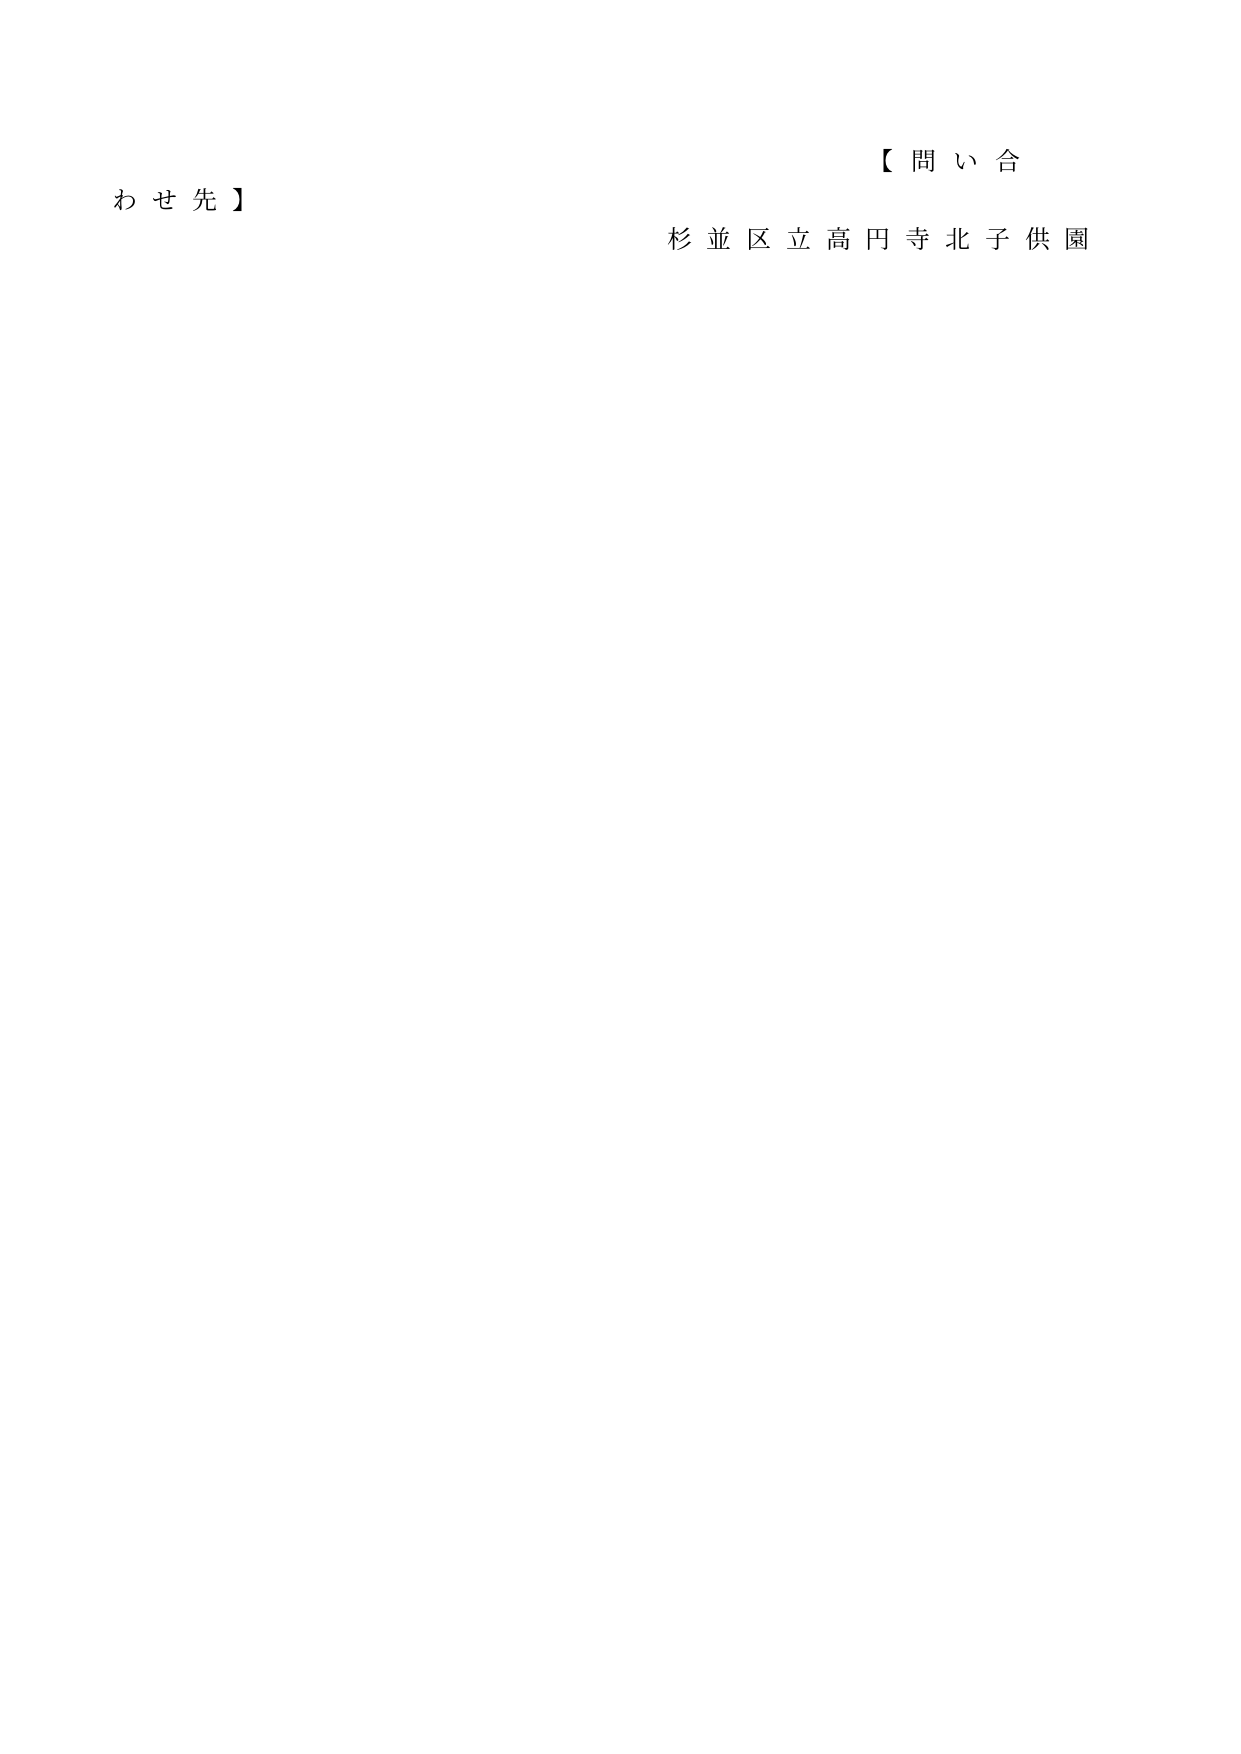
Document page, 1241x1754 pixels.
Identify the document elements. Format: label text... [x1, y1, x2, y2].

text 【問い合わせ先】 [113, 141, 1035, 218]
text 杉並区立高円寺北子供園 [113, 218, 1104, 257]
